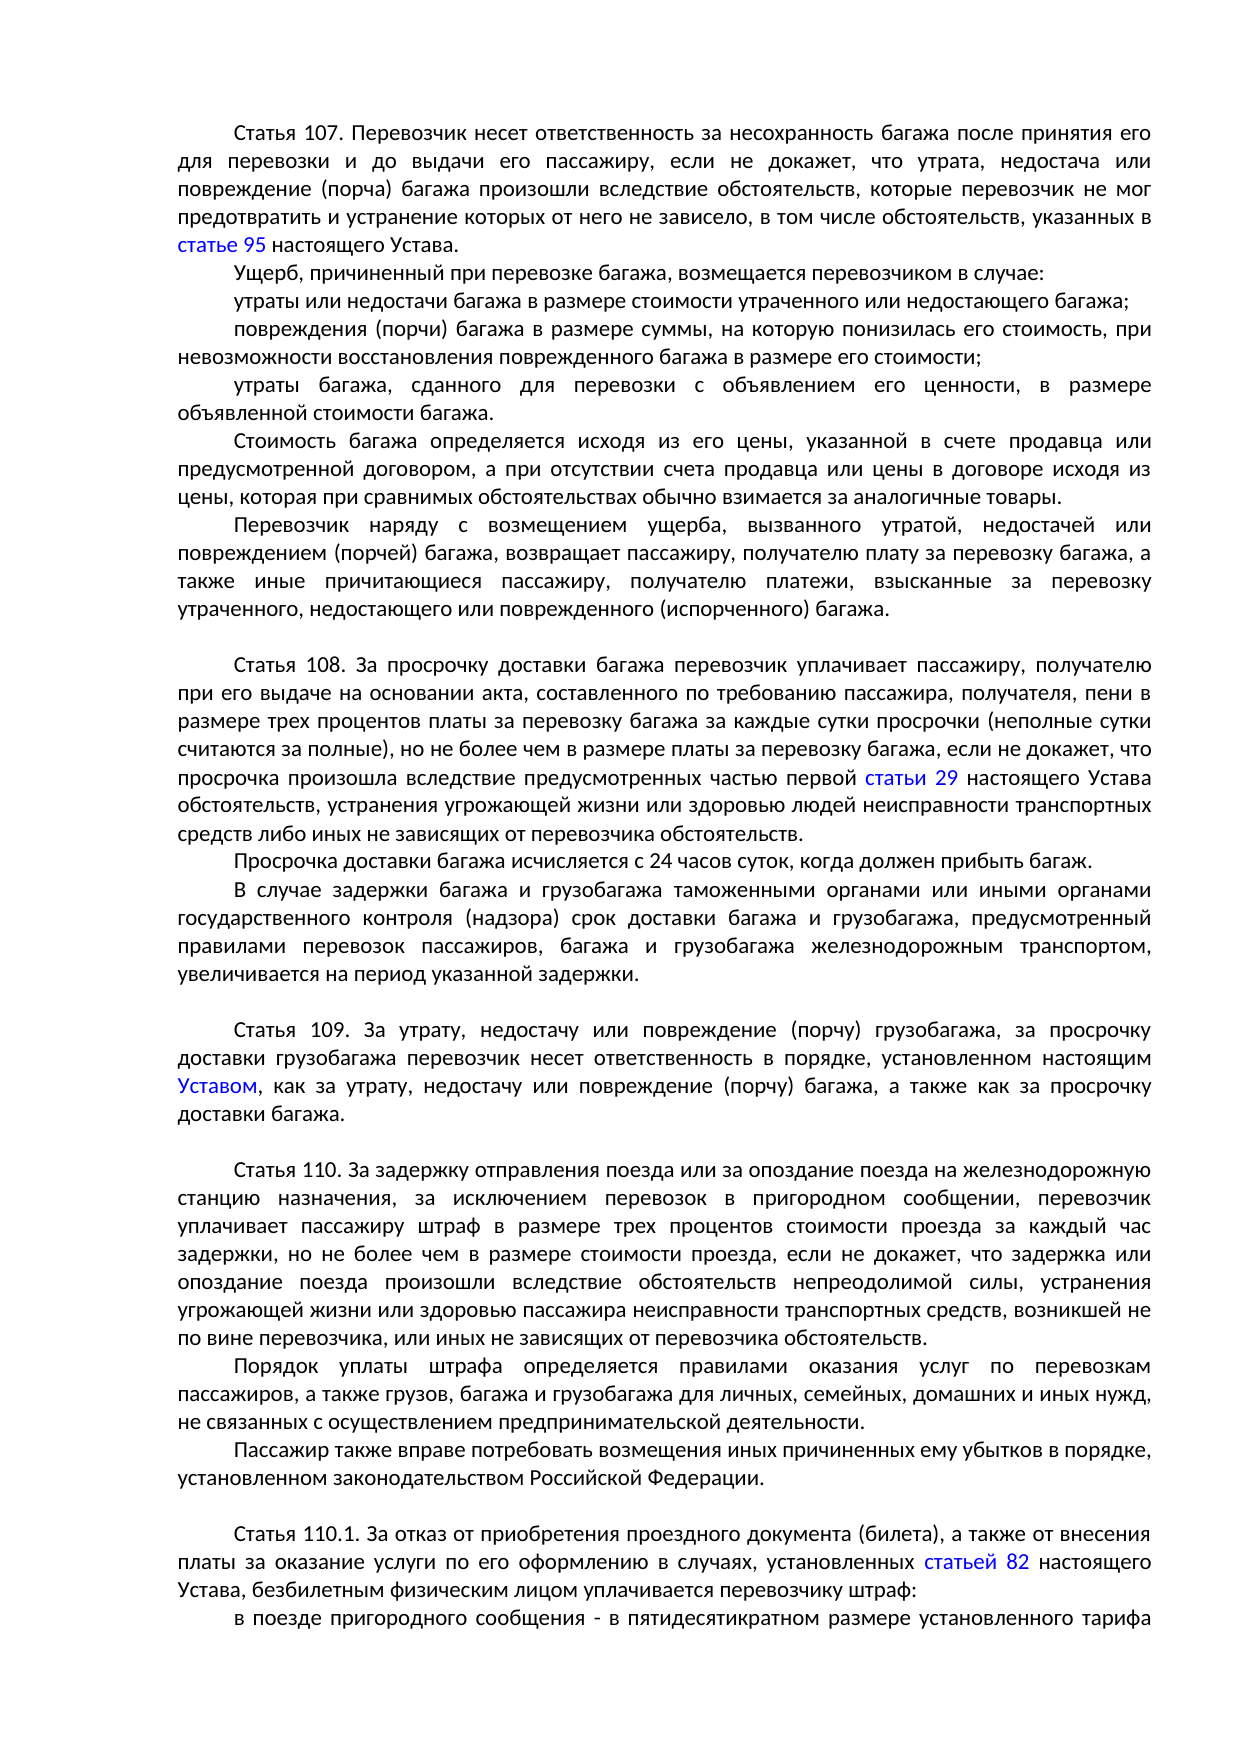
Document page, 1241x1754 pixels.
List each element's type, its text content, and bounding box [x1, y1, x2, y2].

text Пассажир также вправе потребовать возмещения иных причиненных ему убытков в порядке, установленном законодательством Российской Федерации. [177, 1435, 1152, 1491]
text Статья 108. За просрочку доставки багажа перевозчик уплачивает пассажиру, получателю при его выдаче на основании акта, составленного по требованию пассажира, получателя, пени в размере трех процентов платы за перевозку багажа за каждые сутки просрочки (неполные сутки считаются за полные), но не более чем в размере платы за перевозку багажа, если не докажет, что просрочка произошла вследствие предусмотренных частью первой статьи 29 настоящего Устава обстоятельств, устранения угрожающей жизни или здоровью людей неисправности транспортных средств либо иных не зависящих от перевозчика обстоятельств. [177, 651, 1152, 847]
text В случае задержки багажа и грузобагажа таможенными органами или иными органами государственного контроля (надзора) срок доставки багажа и грузобагажа, предусмотренный правилами перевозок пассажиров, багажа и грузобагажа железнодорожным транспортом, увеличивается на период указанной задержки. [177, 875, 1152, 987]
text Стоимость багажа определяется исходя из его цены, указанной в счете продавца или предусмотренной договором, а при отсутствии счета продавца или цены в договоре исходя из цены, которая при сравнимых обстоятельствах обычно взимается за аналогичные товары. [177, 426, 1152, 510]
text утраты или недостачи багажа в размере стоимости утраченного или недостающего багажа; [177, 286, 1152, 314]
text Порядок уплаты штрафа определяется правилами оказания услуг по перевозкам пассажиров, а также грузов, багажа и грузобагажа для личных, семейных, домашних и иных нужд, не связанных с осуществлением предпринимательской деятельности. [177, 1351, 1152, 1435]
text Перевозчик наряду с возмещением ущерба, вызванного утратой, недостачей или повреждением (порчей) багажа, возвращает пассажиру, получателю плату за перевозку багажа, а также иные причитающиеся пассажиру, получателю платежи, взысканные за перевозку утраченного, недостающего или поврежденного (испорченного) багажа. [177, 510, 1152, 622]
text утраты багажа, сданного для перевозки с объявлением его ценности, в размере объявленной стоимости багажа. [177, 370, 1152, 426]
text Ущерб, причиненный при перевозке багажа, возмещается перевозчиком в случае: [177, 258, 1152, 286]
text Просрочка доставки багажа исчисляется с 24 часов суток, когда должен прибыть багаж. [177, 847, 1152, 875]
text повреждения (порчи) багажа в размере суммы, на которую понизилась его стоимость, при невозможности восстановления поврежденного багажа в размере его стоимости; [177, 314, 1152, 370]
text Статья 110.1. За отказ от приобретения проездного документа (билета), а также от внесения платы за оказание услуги по его оформлению в случаях, установленных статьей 82 настоящего Устава, безбилетным физическим лицом уплачивается перевозчику штраф: [177, 1519, 1152, 1603]
text Статья 109. За утрату, недостачу или повреждение (порчу) грузобагажа, за просрочку доставки грузобагажа перевозчик несет ответственность в порядке, установленном настоящим Уставом, как за утрату, недостачу или повреждение (порчу) багажа, а также как за просрочку доставки багажа. [177, 1015, 1152, 1127]
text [177, 1603, 1152, 1631]
text Статья 107. Перевозчик несет ответственность за несохранность багажа после принятия его для перевозки и до выдачи его пассажиру, если не докажет, что утрата, недостача или повреждение (порча) багажа произошли вследствие обстоятельств, которые перевозчик не мог предотвратить и устранение которых от него не зависело, в том числе обстоятельств, указанных в статье 95 настоящего Устава. [177, 118, 1152, 258]
text Статья 110. За задержку отправления поезда или за опоздание поезда на железнодорожную станцию назначения, за исключением перевозок в пригородном сообщении, перевозчик уплачивает пассажиру штраф в размере трех процентов стоимости проезда за каждый час задержки, но не более чем в размере стоимости проезда, если не докажет, что задержка или опоздание поезда произошли вследствие обстоятельств непреодолимой силы, устранения угрожающей жизни или здоровью пассажира неисправности транспортных средств, возникшей не по вине перевозчика, или иных не зависящих от перевозчика обстоятельств. [177, 1155, 1152, 1351]
